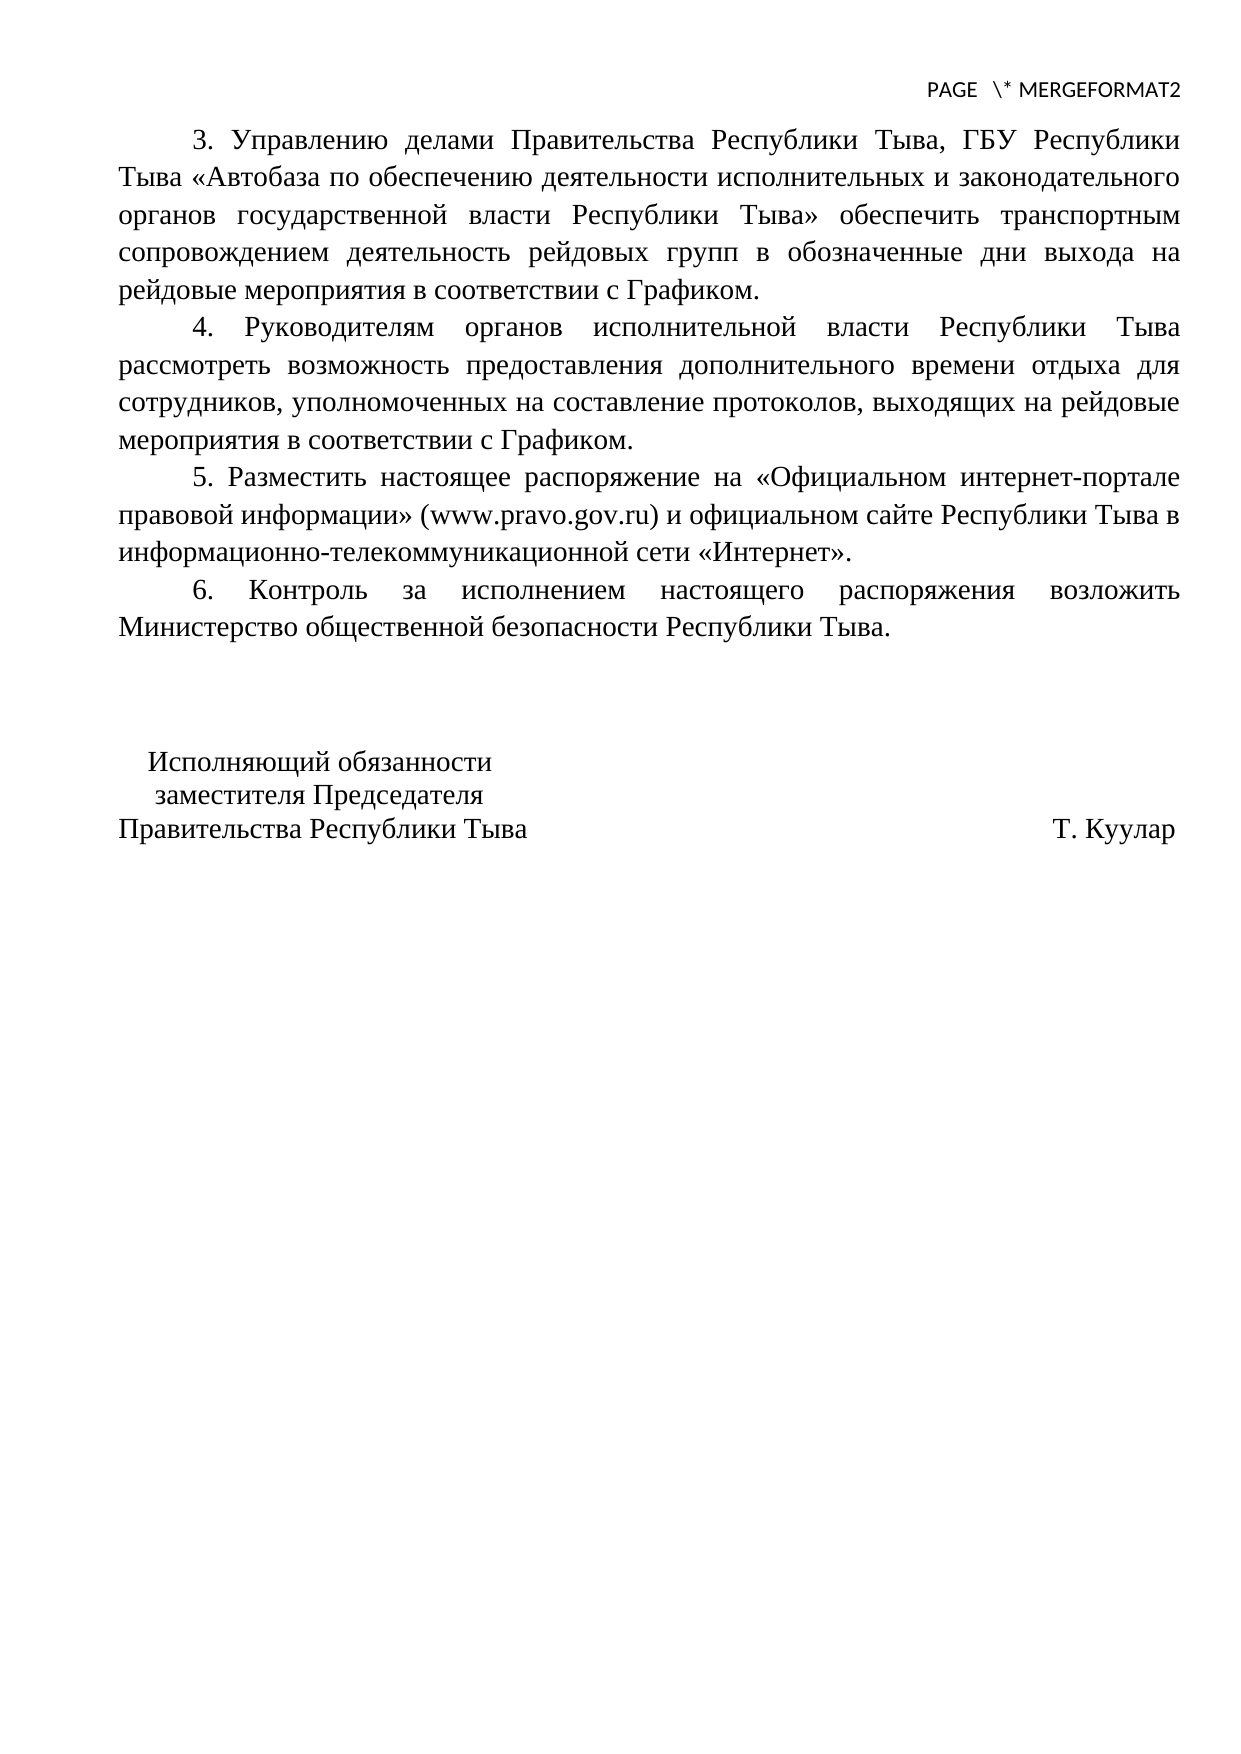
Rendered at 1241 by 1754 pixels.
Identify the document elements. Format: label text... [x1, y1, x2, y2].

text Правительства Республики Тыва Т. Куулар [118, 811, 1181, 844]
text 6. Контроль за исполнением настоящего распоряжения возложить Министерство общественной безопасности Республики Тыва. [118, 568, 1181, 643]
text Исполняющий обязанности [118, 744, 1181, 777]
text заместителя Председателя [118, 777, 1181, 811]
text 5. Разместить настоящее распоряжение на «Официальном интернет-портале правовой информации» (www.pravo.gov.ru) и официальном сайте Республики Тыва в информационно-телекоммуникационной сети «Интернет». [118, 456, 1181, 568]
text 4. Руководителям органов исполнительной власти Республики Тыва рассмотреть возможность предоставления дополнительного времени отдыха для сотрудников, уполномоченных на составление протоколов, выходящих на рейдовые мероприятия в соответствии с Графиком. [118, 306, 1181, 456]
text 3. Управлению делами Правительства Республики Тыва, ГБУ Республики Тыва «Автобаза по обеспечению деятельности исполнительных и законодательного органов государственной власти Республики Тыва» обеспечить транспортным сопровождением деятельность рейдовых групп в обозначенные дни выхода на рейдовые мероприятия в соответствии с Графиком. [118, 118, 1181, 306]
